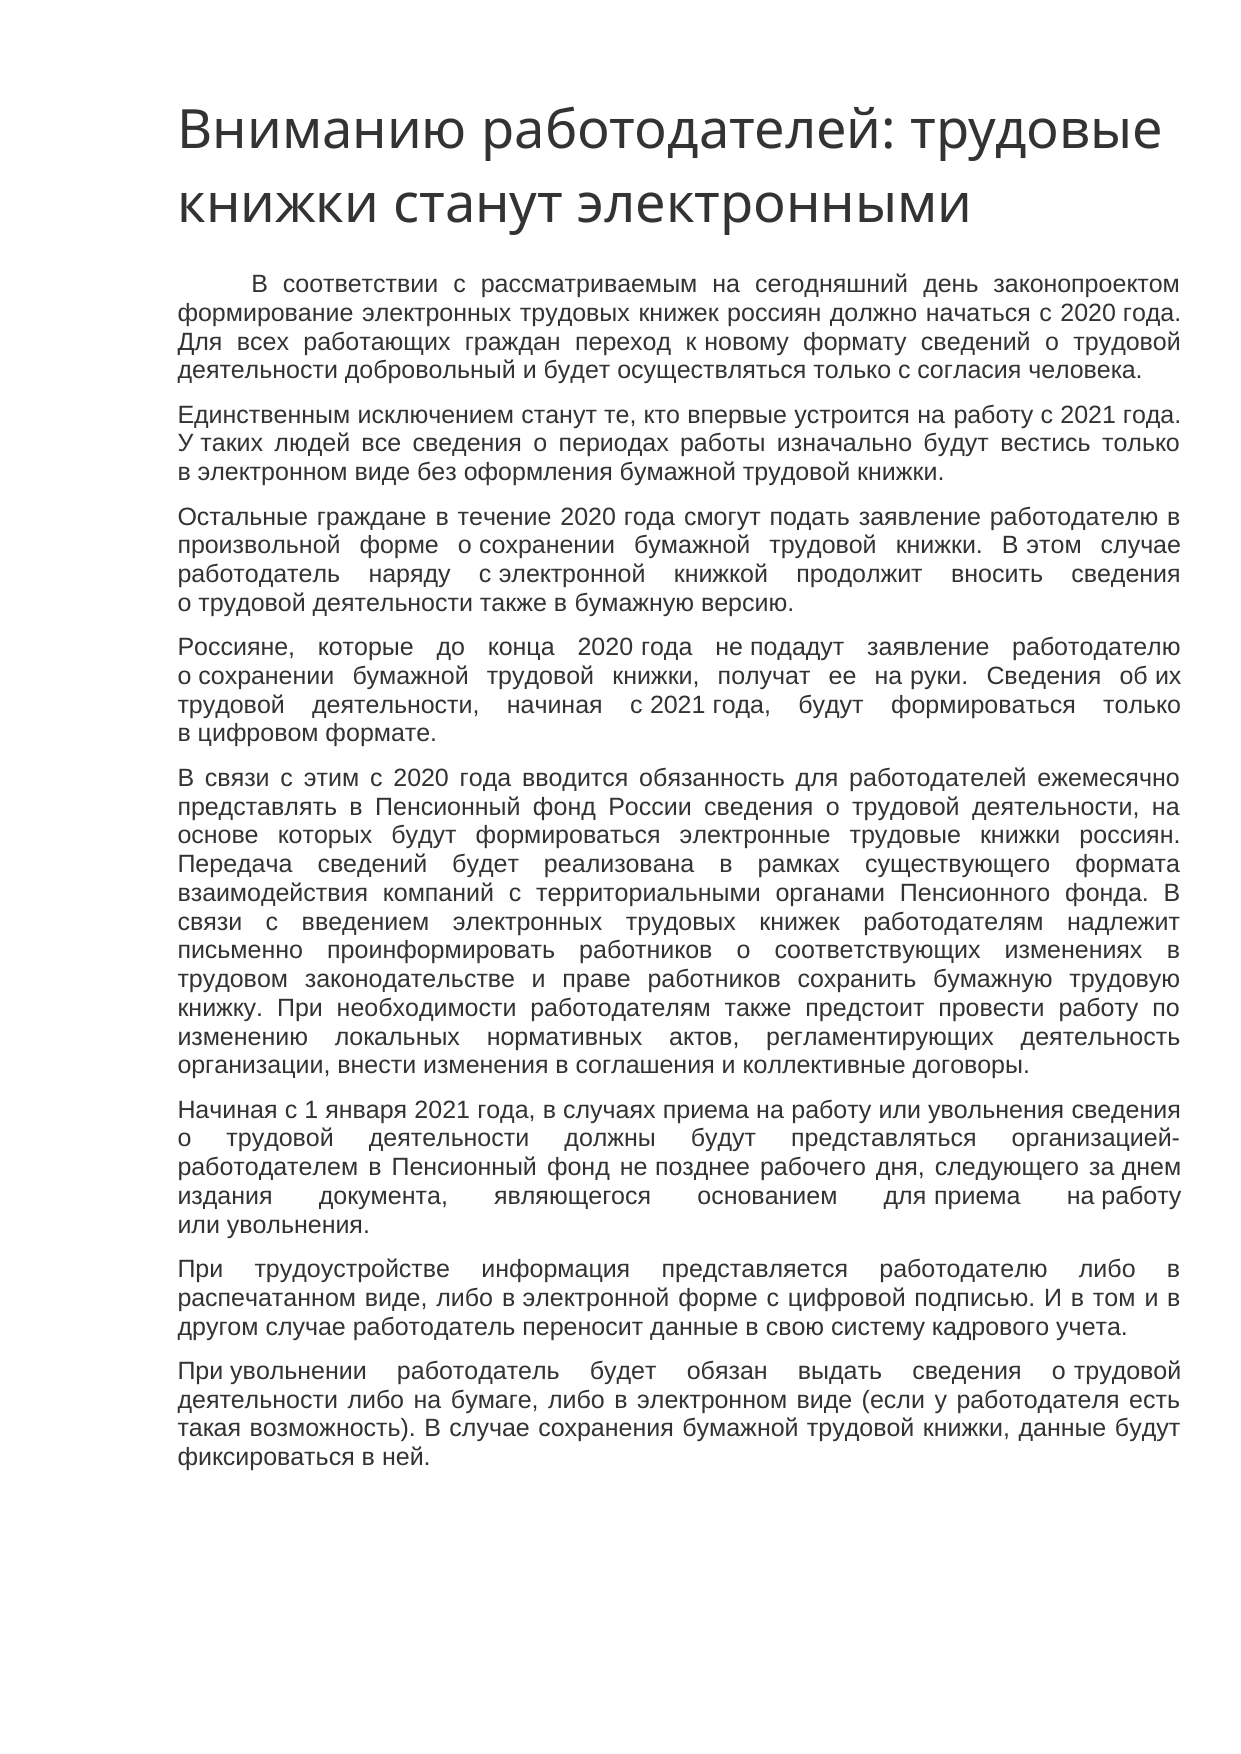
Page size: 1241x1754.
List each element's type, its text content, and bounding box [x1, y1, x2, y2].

text В связи с этим с 2020 года вводится обязанность для работодателей ежемесячно представлять в Пенсионный фонд России сведения о трудовой деятельности, на основе которых будут формироваться электронные трудовые книжки россиян. Передача сведений будет реализована в рамках существующего формата взаимодействия компаний с территориальными органами Пенсионного фонда. В связи с введением электронных трудовых книжек работодателям надлежит письменно проинформировать работников о соответствующих изменениях в трудовом законодательстве и праве работников сохранить бумажную трудовую книжку. При необходимости работодателям также предстоит провести работу по изменению локальных нормативных актов, регламентирующих деятельность организации, внести изменения в соглашения и коллективные договоры. [177, 763, 1181, 1079]
text При увольнении работодатель будет обязан выдать сведения о трудовой деятельности либо на бумаге, либо в электронном виде (если у работодателя есть такая возможность). В случае сохранения бумажной трудовой книжки, данные будут фиксироваться в ней. [177, 1356, 1181, 1471]
text Остальные граждане в течение 2020 года смогут подать заявление работодателю в произвольной форме о сохранении бумажной трудовой книжки. В этом случае работодатель наряду с электронной книжкой продолжит вносить сведения о трудовой деятельности также в бумажную версию. [177, 502, 1181, 617]
text Единственным исключением станут те, кто впервые устроится на работу с 2021 года. У таких людей все сведения о периодах работы изначально будут вестись только в электронном виде без оформления бумажной трудовой книжки. [177, 400, 1181, 486]
text Начиная с 1 января 2021 года, в случаях приема на работу или увольнения сведения о трудовой деятельности должны будут представляться организацией-работодателем в Пенсионный фонд не позднее рабочего дня, следующего за днем издания документа, являющегося основанием для приема на работу или увольнения. [177, 1095, 1181, 1238]
text Россияне, которые до конца 2020 года не подадут заявление работодателю о сохранении бумажной трудовой книжки, получат ее на руки. Сведения об их трудовой деятельности, начиная с 2021 года, будут формироваться только в цифровом формате. [177, 632, 1181, 747]
text При трудоустройстве информация представляется работодателю либо в распечатанном виде, либо в электронной форме с цифровой подписью. И в том и в другом случае работодатель переносит данные в свою систему кадрового учета. [177, 1254, 1181, 1340]
subtitle Вниманию работодателей: трудовые книжки станут электронными [177, 90, 1181, 238]
text В соответствии с рассматриваемым на сегодняшний день законопроектом формирование электронных трудовых книжек россиян должно начаться с 2020 года. Для всех работающих граждан переход к новому формату сведений о трудовой деятельности добровольный и будет осуществляться только с согласия человека. [177, 269, 1181, 384]
